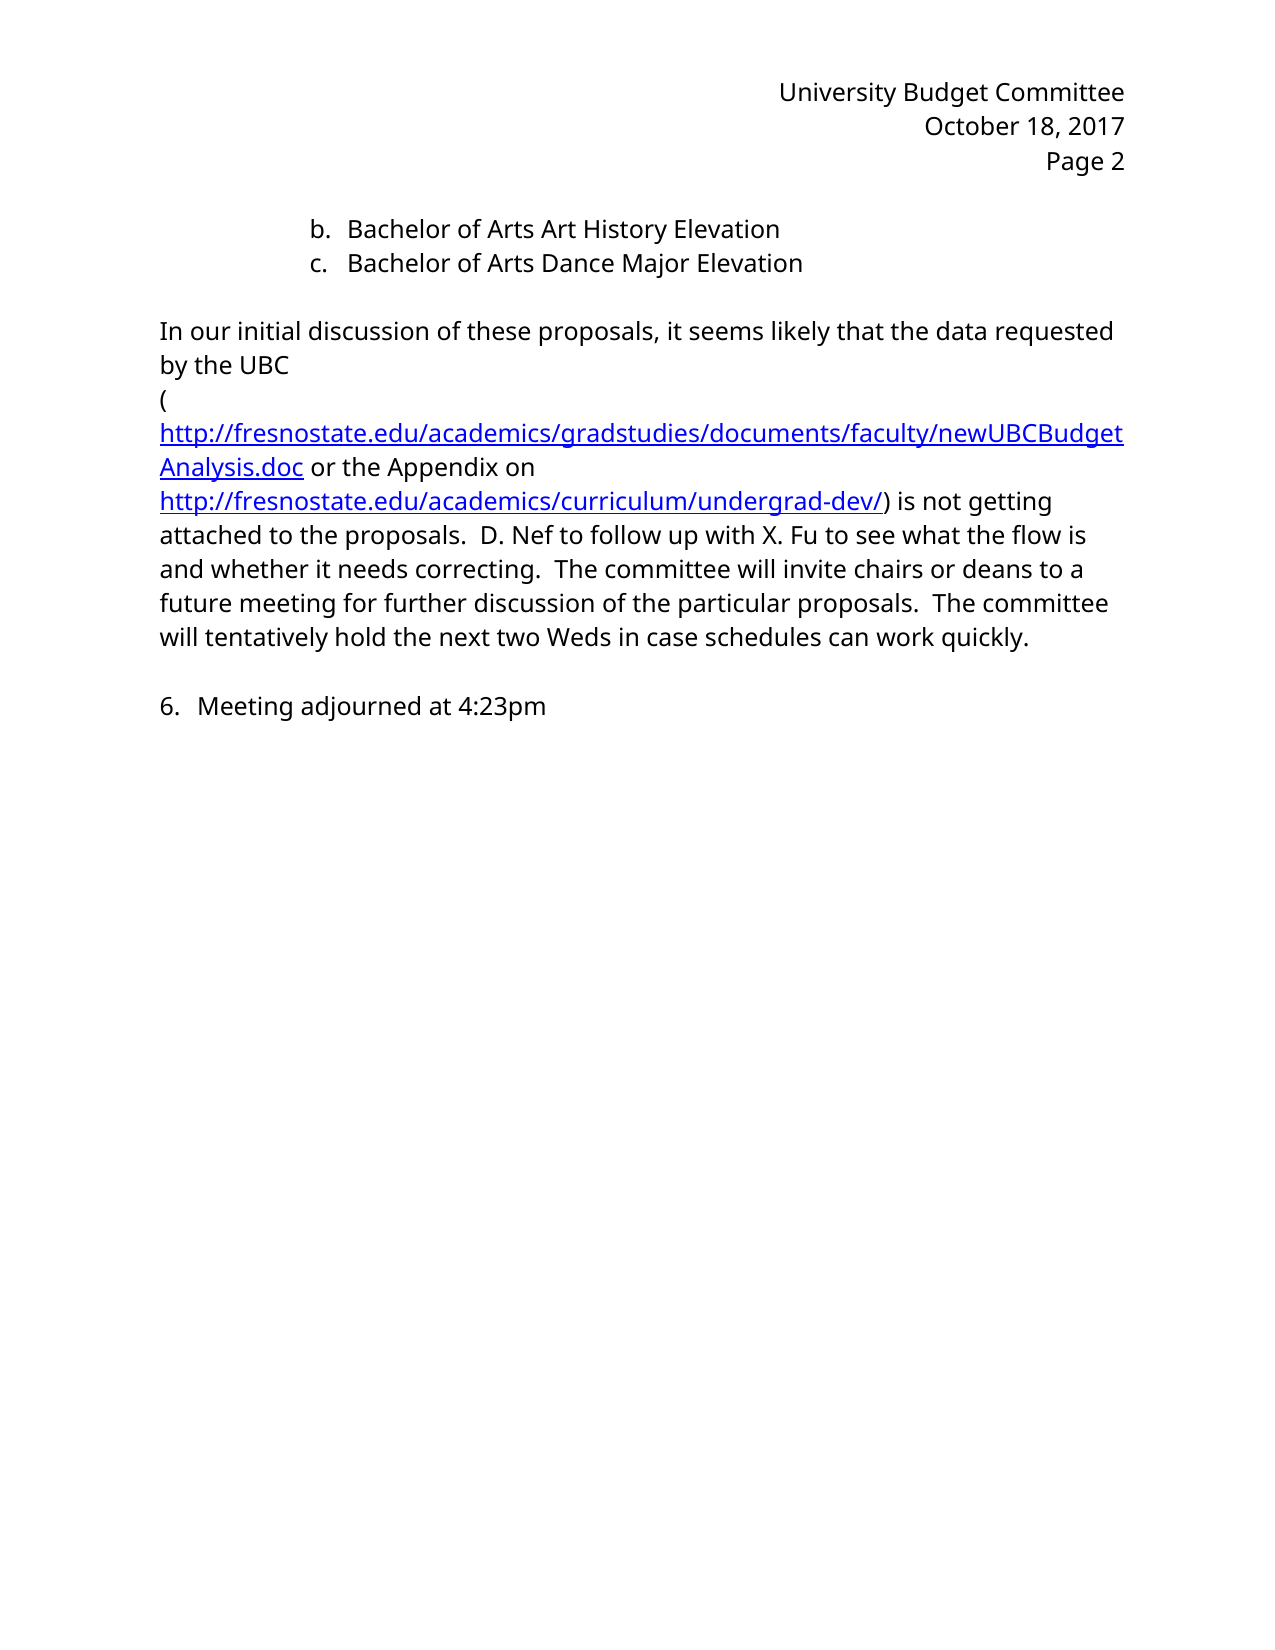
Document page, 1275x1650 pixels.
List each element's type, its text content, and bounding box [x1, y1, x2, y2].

list Bachelor of Arts Art History Elevation [309, 211, 1125, 245]
text In our initial discussion of these proposals, it seems likely that the data requested by the UBC (http://fresnostate.edu/academics/gradstudies/documents/faculty/newUBCBudgetAnalysis.doc or the Appendix on http://fresnostate.edu/academics/curriculum/undergrad-dev/) is not getting attached to the proposals. D. Nef to follow up with X. Fu to see what the flow is and whether it needs correcting. The committee will invite chairs or deans to a future meeting for further discussion of the particular proposals. The committee will tentatively hold the next two Weds in case schedules can work quickly. [159, 313, 1125, 654]
list Meeting adjourned at 4:23pm [159, 688, 1125, 722]
list Bachelor of Arts Dance Major Elevation [309, 245, 1125, 279]
